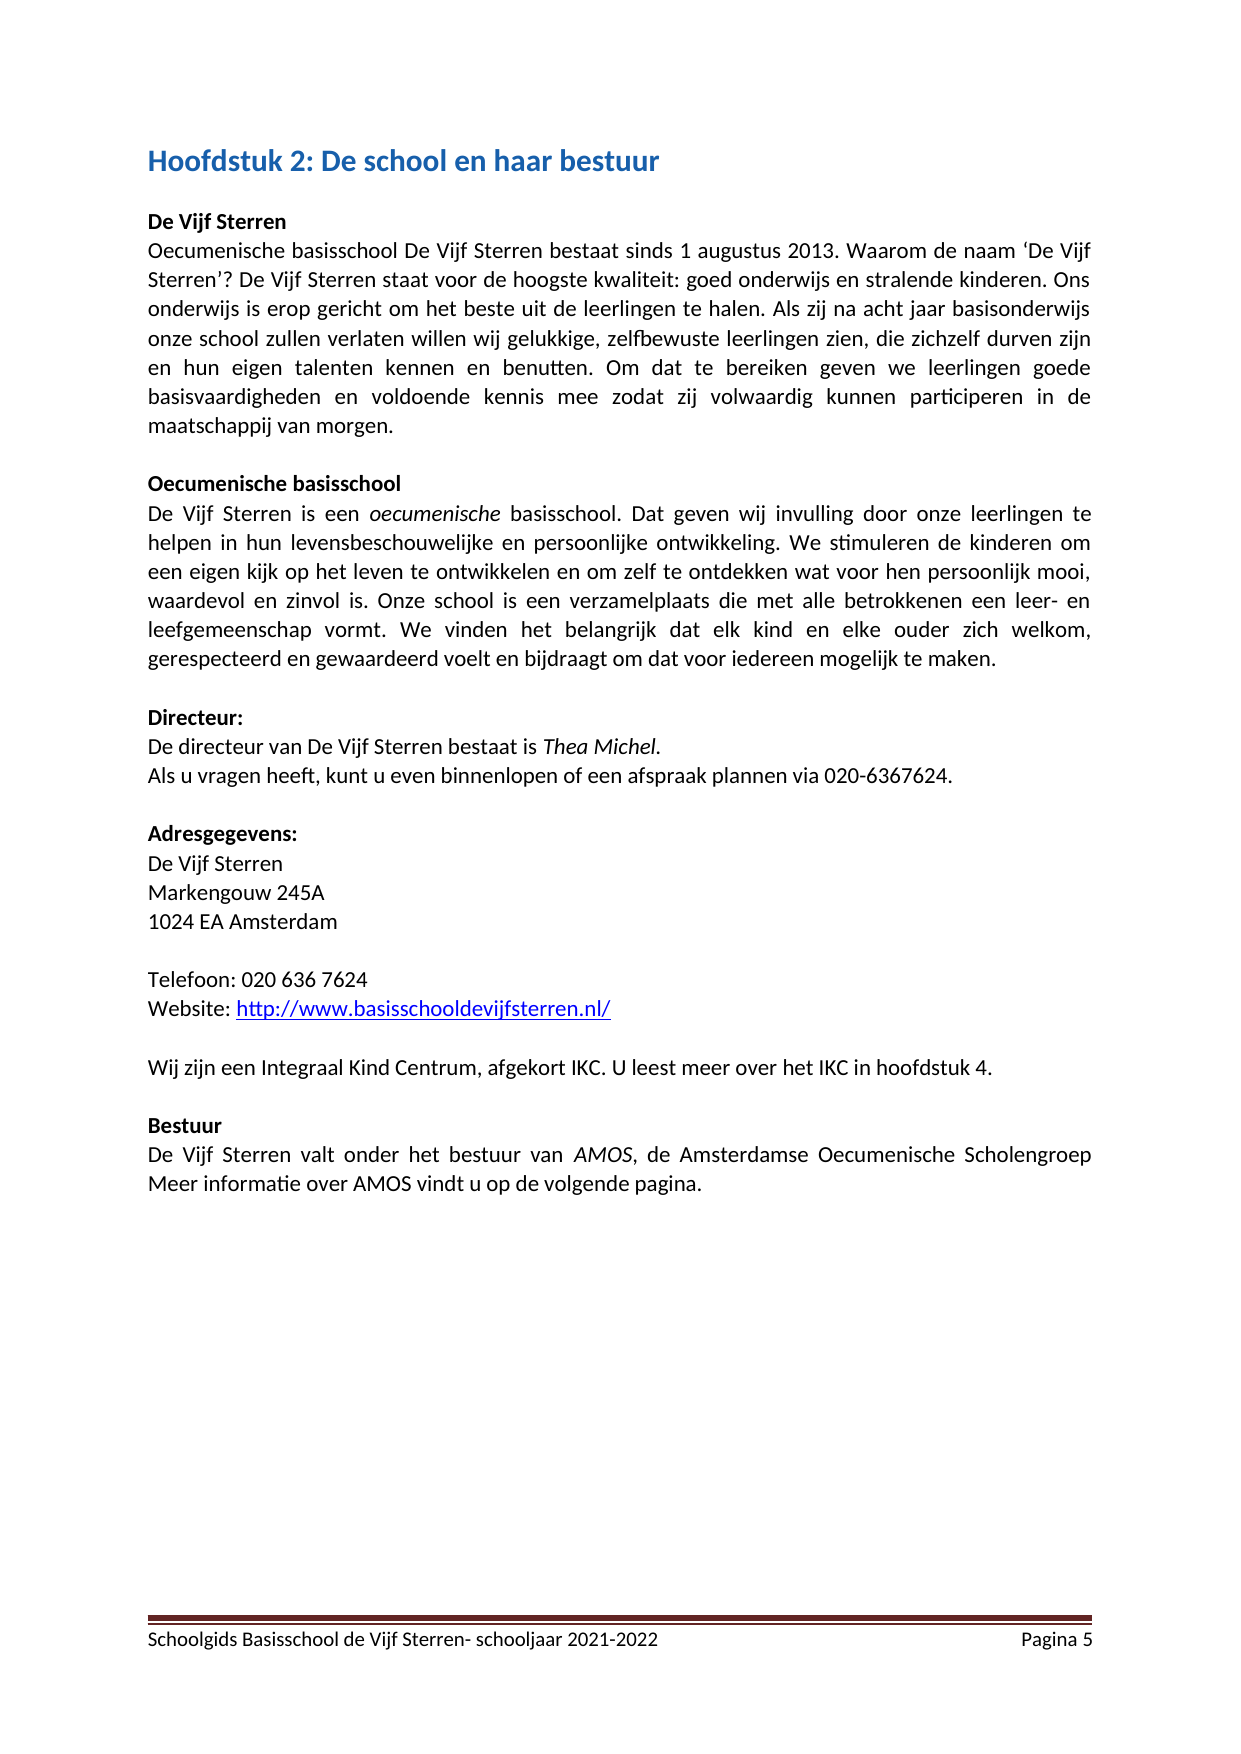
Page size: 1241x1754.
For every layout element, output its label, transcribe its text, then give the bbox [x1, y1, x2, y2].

text De Vijf Sterren Markengouw 245A [148, 848, 1092, 906]
text Bestuur De Vijf Sterren valt onder het bestuur van AMOS, de Amsterdamse Oecumenische Scholengroep Meer informatie over AMOS vindt u op de volgende pagina. [148, 1110, 1092, 1198]
text Wij zijn een Integraal Kind Centrum, afgekort IKC. U leest meer over het IKC in hoofdstuk 4. [148, 1052, 1092, 1081]
text Adresgegevens: [148, 818, 1092, 848]
text De Vijf Sterren is een oecumenische basisschool. Dat geven wij invulling door onze leerlingen te helpen in hun levensbeschouwelijke en persoonlijke ontwikkeling. We stimuleren de kinderen om een eigen kijk op het leven te ontwikkelen en om zelf te ontdekken wat voor hen persoonlijk mooi, waardevol en zinvol is. Onze school is een verzamelplaats die met alle betrokkenen een leer- en leefgemeenschap vormt. We vinden het belangrijk dat elk kind en elke ouder zich welkom, gerespecteerd en gewaardeerd voelt en bijdraagt om dat voor iedereen mogelijk te maken. [148, 498, 1092, 673]
text Oecumenische basisschool [148, 468, 1092, 498]
text Telefoon: 020 636 7624 [148, 964, 1092, 993]
text Oecumenische basisschool De Vijf Sterren bestaat sinds 1 augustus 2013. Waarom de naam ‘De Vijf Sterren’? De Vijf Sterren staat voor de hoogste kwaliteit: goed onderwijs en stralende kinderen. Ons onderwijs is erop gericht om het beste uit de leerlingen te halen. Als zij na acht jaar basisonderwijs onze school zullen verlaten willen wij gelukkige, zelfbewuste leerlingen zien, die zichzelf durven zijn en hun eigen talenten kennen en benutten. Om dat te bereiken geven we leerlingen goede basisvaardigheden en voldoende kennis mee zodat zij volwaardig kunnen participeren in de maatschappij van morgen. [148, 235, 1092, 439]
text Website: http://www.basisschooldevijfsterren.nl/ [148, 993, 1092, 1023]
text Hoofdstuk 2: De school en haar bestuur [148, 148, 1092, 177]
text 1024 EA Amsterdam [148, 906, 1092, 935]
text Als u vragen heeft, kunt u even binnenlopen of een afspraak plannen via 020-6367624. [148, 760, 1092, 789]
text De Vijf Sterren [148, 206, 1092, 235]
text Directeur: De directeur van De Vijf Sterren bestaat is Thea Michel. [148, 702, 1092, 760]
